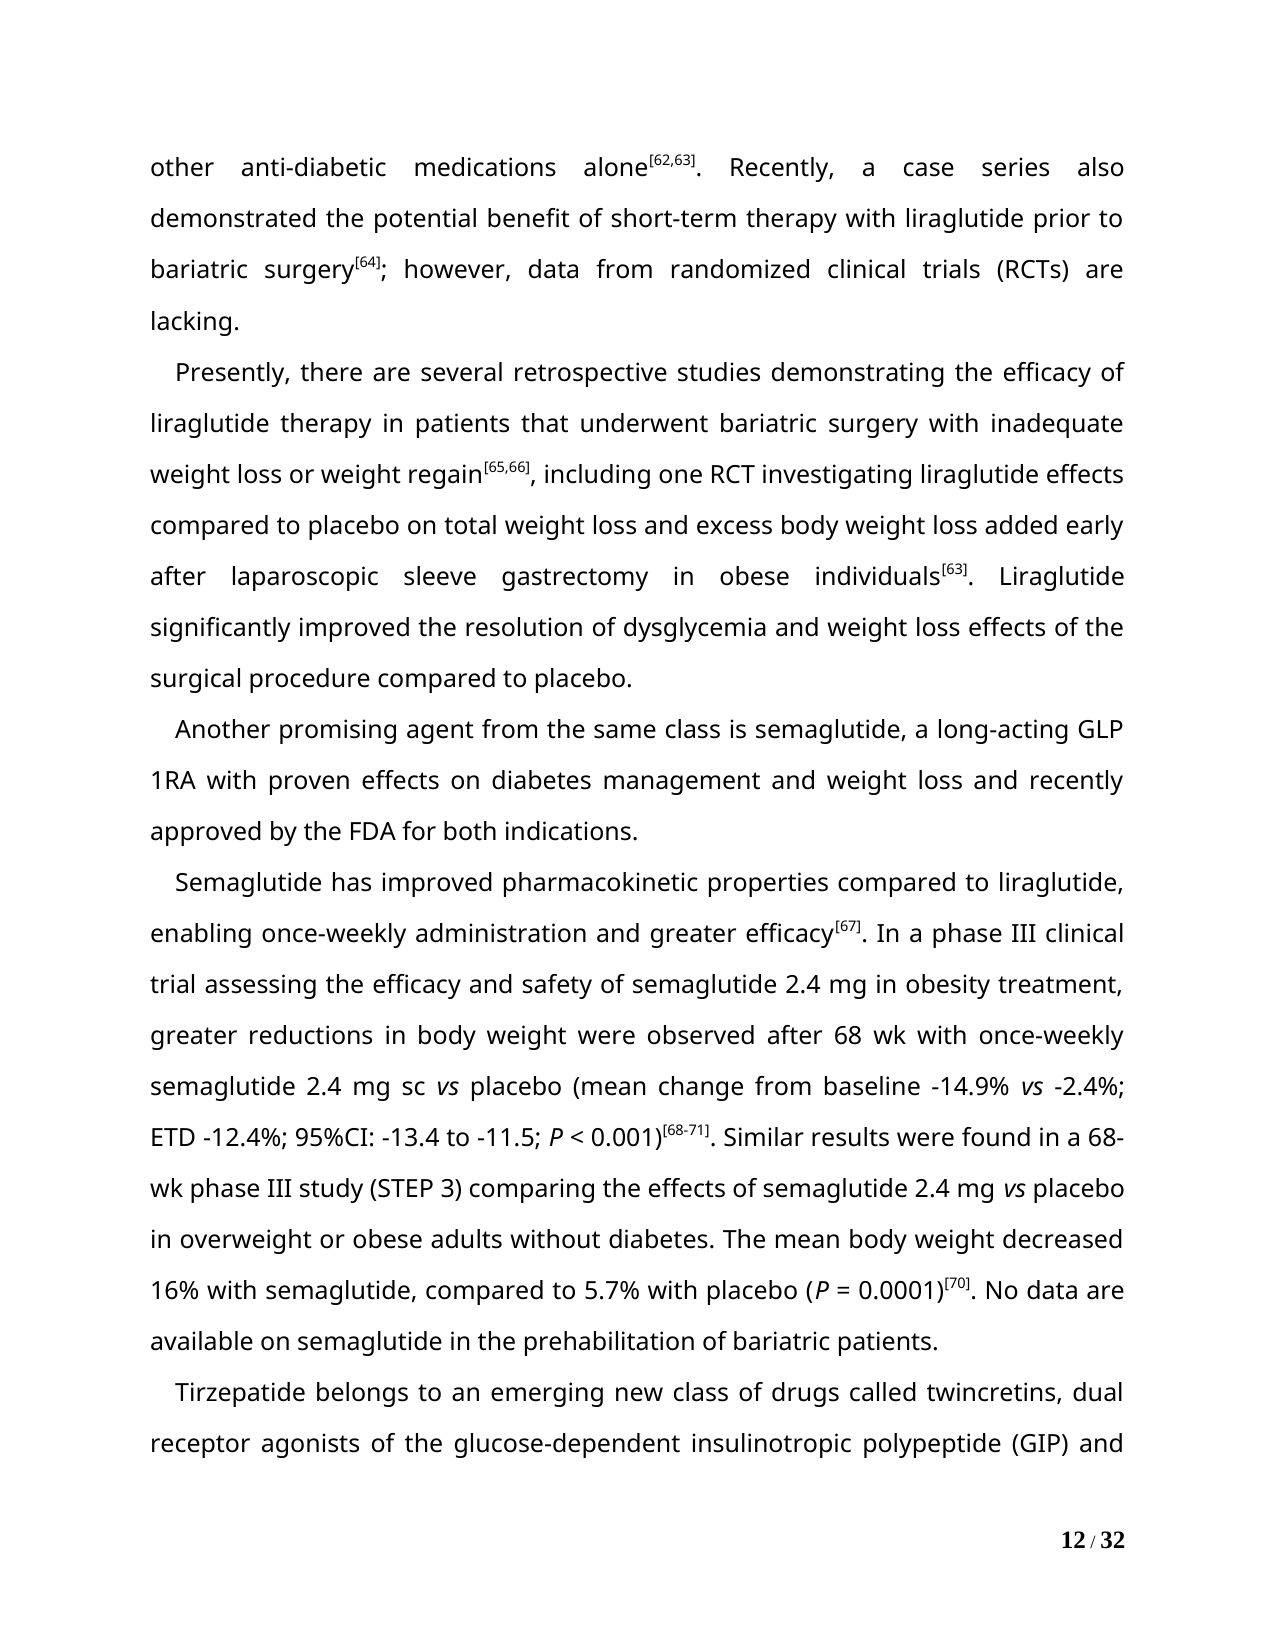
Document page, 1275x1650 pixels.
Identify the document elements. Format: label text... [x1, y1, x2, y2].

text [150, 1375, 1125, 1460]
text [150, 150, 1125, 337]
text Presently, there are several retrospective studies demonstrating the efficacy of liraglutide therapy in patients that underwent bariatric surgery with inadequate weight loss or weight regain[65,66], including one RCT investigating liraglutide effects compared to placebo on total weight loss and excess body weight loss added early after laparoscopic sleeve gastrectomy in obese individuals[63]. Liraglutide significantly improved the resolution of dysglycemia and weight loss effects of the surgical procedure compared to placebo. [150, 354, 1125, 694]
text Semaglutide has improved pharmacokinetic properties compared to liraglutide, enabling once-weekly administration and greater efficacy[67]. In a phase III clinical trial assessing the efficacy and safety of semaglutide 2.4 mg in obesity treatment, greater reductions in body weight were observed after 68 wk with once-weekly semaglutide 2.4 mg sc vs placebo (mean change from baseline -14.9% vs -2.4%; ETD -12.4%; 95%CI: -13.4 to -11.5; P < 0.001)[68-71]. Similar results were found in a 68-wk phase III study (STEP 3) comparing the effects of semaglutide 2.4 mg vs placebo in overweight or obese adults without diabetes. The mean body weight decreased 16% with semaglutide, compared to 5.7% with placebo (P = 0.0001)[70]. No data are available on semaglutide in the prehabilitation of bariatric patients. [150, 864, 1125, 1358]
text Another promising agent from the same class is semaglutide, a long-acting GLP 1RA with proven effects on diabetes management and weight loss and recently approved by the FDA for both indications. [150, 711, 1125, 848]
